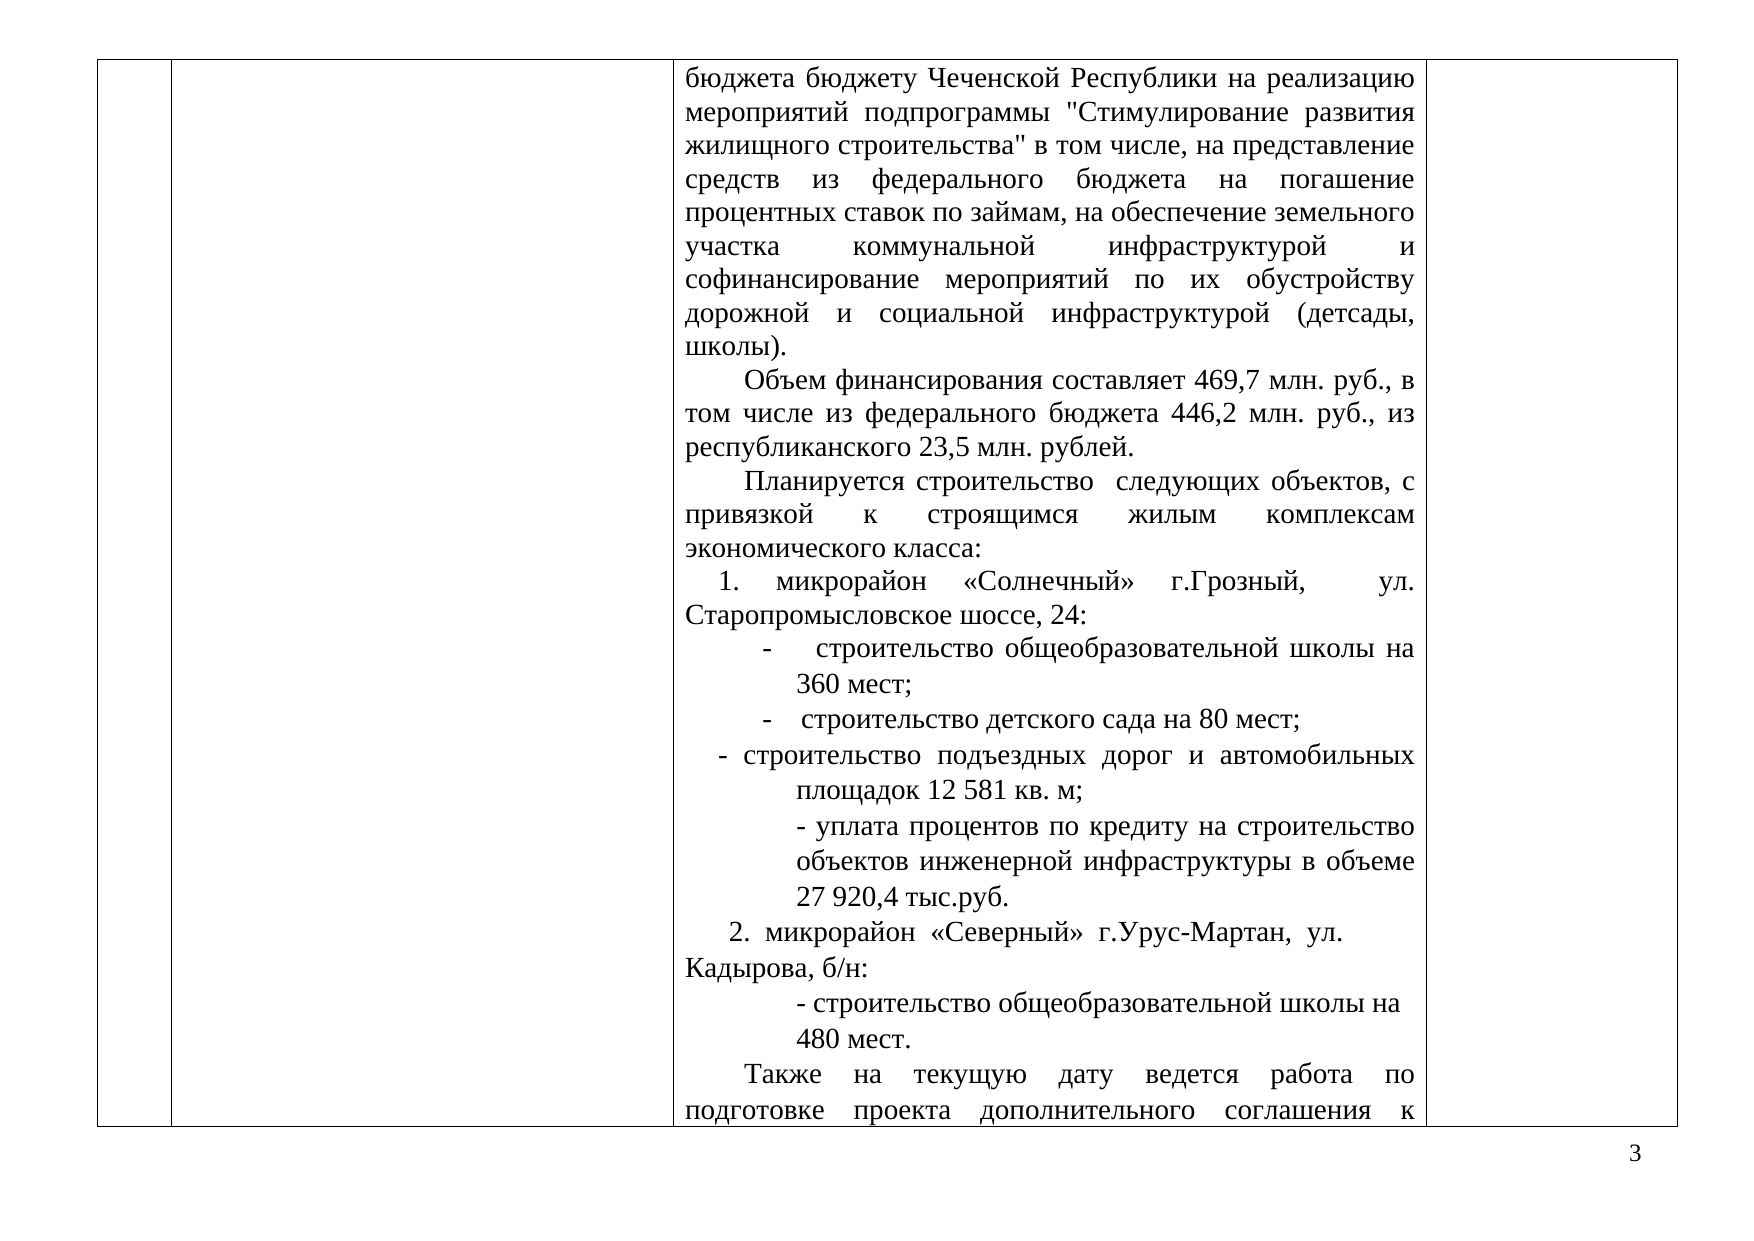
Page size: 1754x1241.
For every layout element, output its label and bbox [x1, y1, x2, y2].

table_cell [674, 60, 1426, 1126]
table_cell [172, 60, 673, 1126]
table_cell [98, 60, 171, 1126]
table_cell [1427, 60, 1677, 1126]
